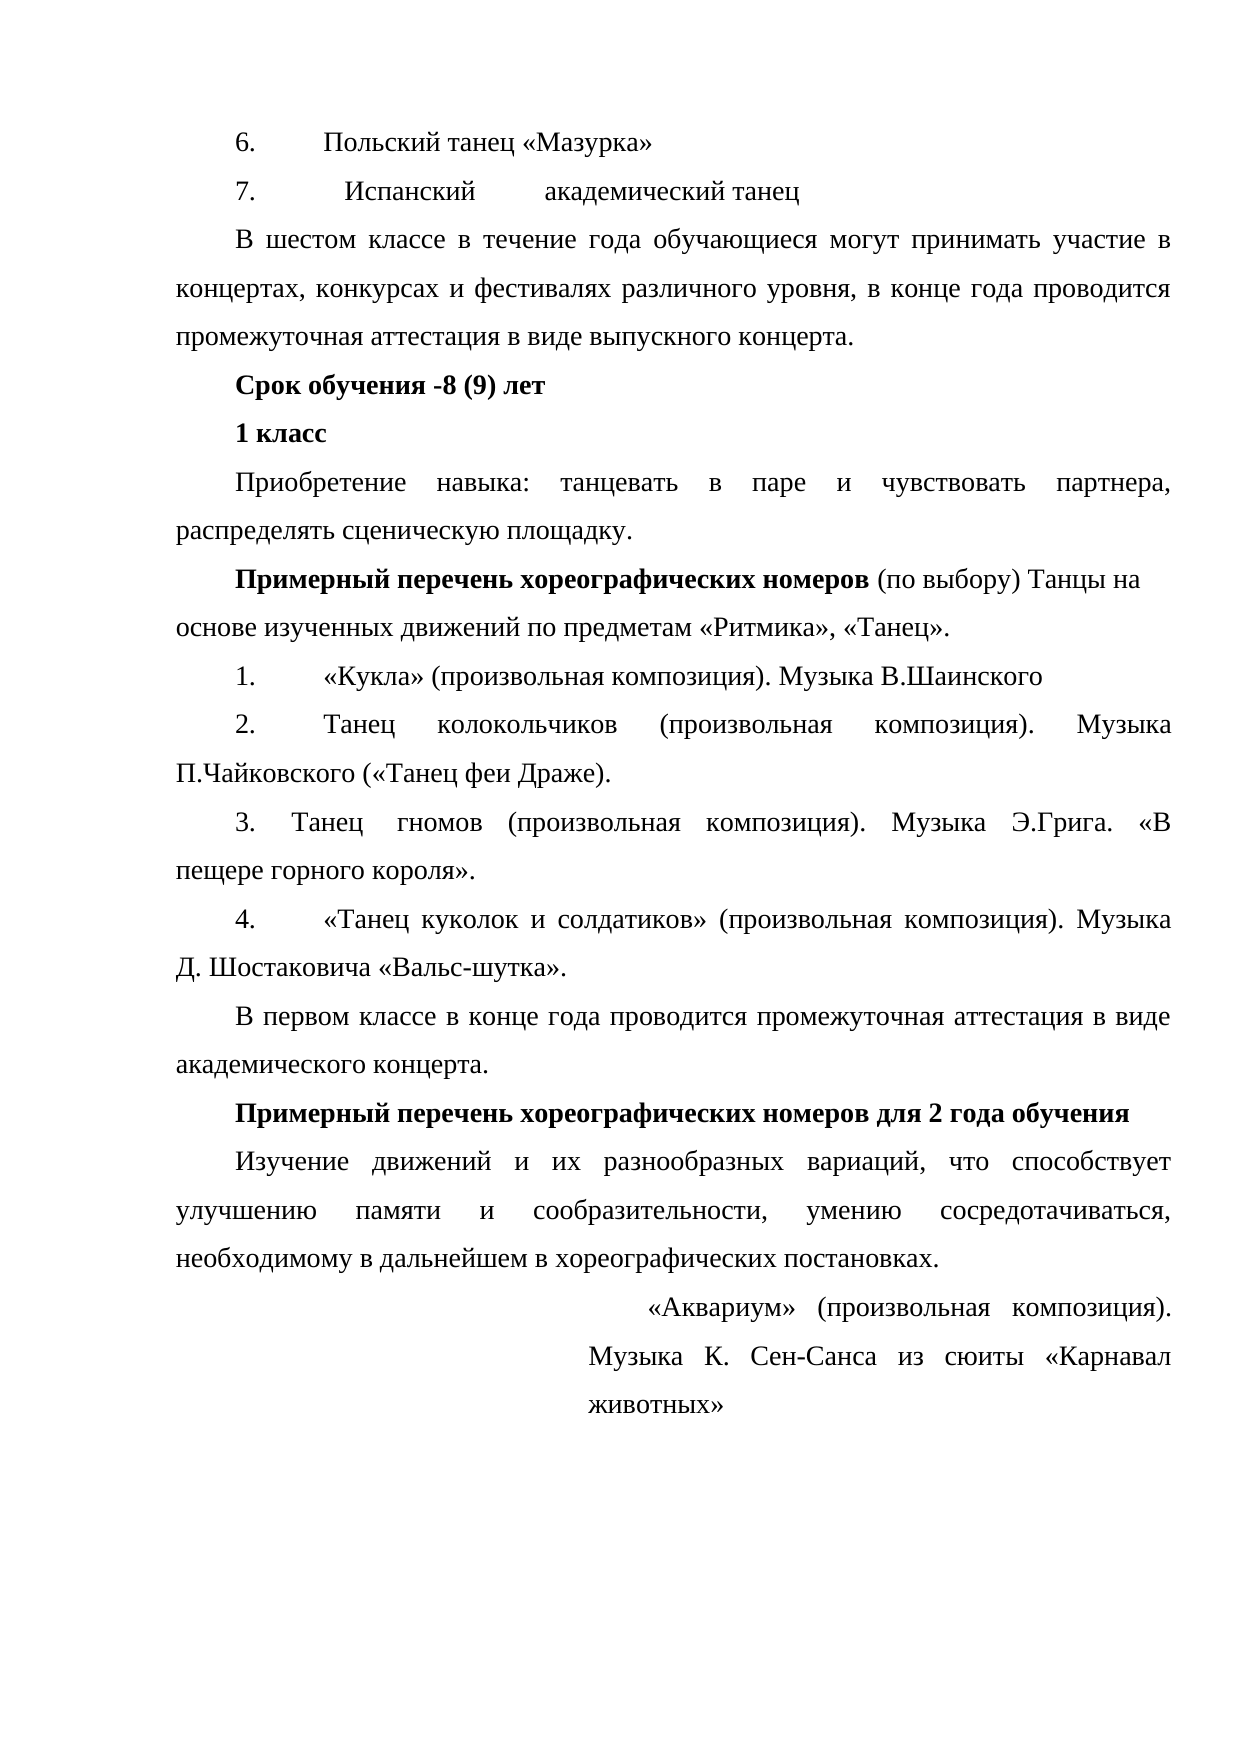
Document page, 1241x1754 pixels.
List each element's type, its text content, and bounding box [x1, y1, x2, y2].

subtitle Примерный перечень хореографических номеров для 2 года обучения [176, 1096, 1172, 1128]
list «Аквариум» (произвольная композиция). Музыка К. Сен-Санса из сюиты «Карнавал животных» [588, 1290, 1172, 1419]
text Изучение движений и их разнообразных вариаций, что способствует улучшению памяти и сообразительности, умению сосредотачиваться, необходимому в дальнейшем в хореографических постановках. [176, 1144, 1172, 1274]
list «Танец куколок и солдатиков» (произвольная композиция). Музыка Д. Шостаковича «Вальс-шутка». [176, 902, 1172, 983]
text В первом классе в конце года проводится промежуточная аттестация в виде академического концерта. [176, 999, 1172, 1080]
list «Кукла» (произвольная композиция). Музыка В.Шаинского [176, 659, 1177, 691]
subtitle Срок обучения -8 (9) лет [176, 368, 1177, 400]
text Примерный перечень хореографических номеров (по выбору) Танцы на основе изученных движений по предметам «Ритмика», «Танец». [176, 562, 1172, 643]
subtitle 1 класс [176, 416, 1177, 449]
text Приобретение навыка: танцевать в паре и чувствовать партнера, распределять сценическую площадку. [176, 465, 1172, 546]
text В шестом классе в течение года обучающиеся могут принимать участие в концертах, конкурсах и фестивалях различного уровня, в конце года проводится промежуточная аттестация в виде выпускного концерта. [176, 222, 1172, 352]
list Танец гномов (произвольная композиция). Музыка Э.Грига. «В пещере горного короля». [176, 804, 1172, 886]
list Танец колокольчиков (произвольная композиция). Музыка П.Чайковского («Танец феи Драже). [176, 707, 1172, 788]
list Польский танец «Мазурка» [176, 125, 1177, 157]
list Испанский академический танец [176, 173, 1177, 206]
